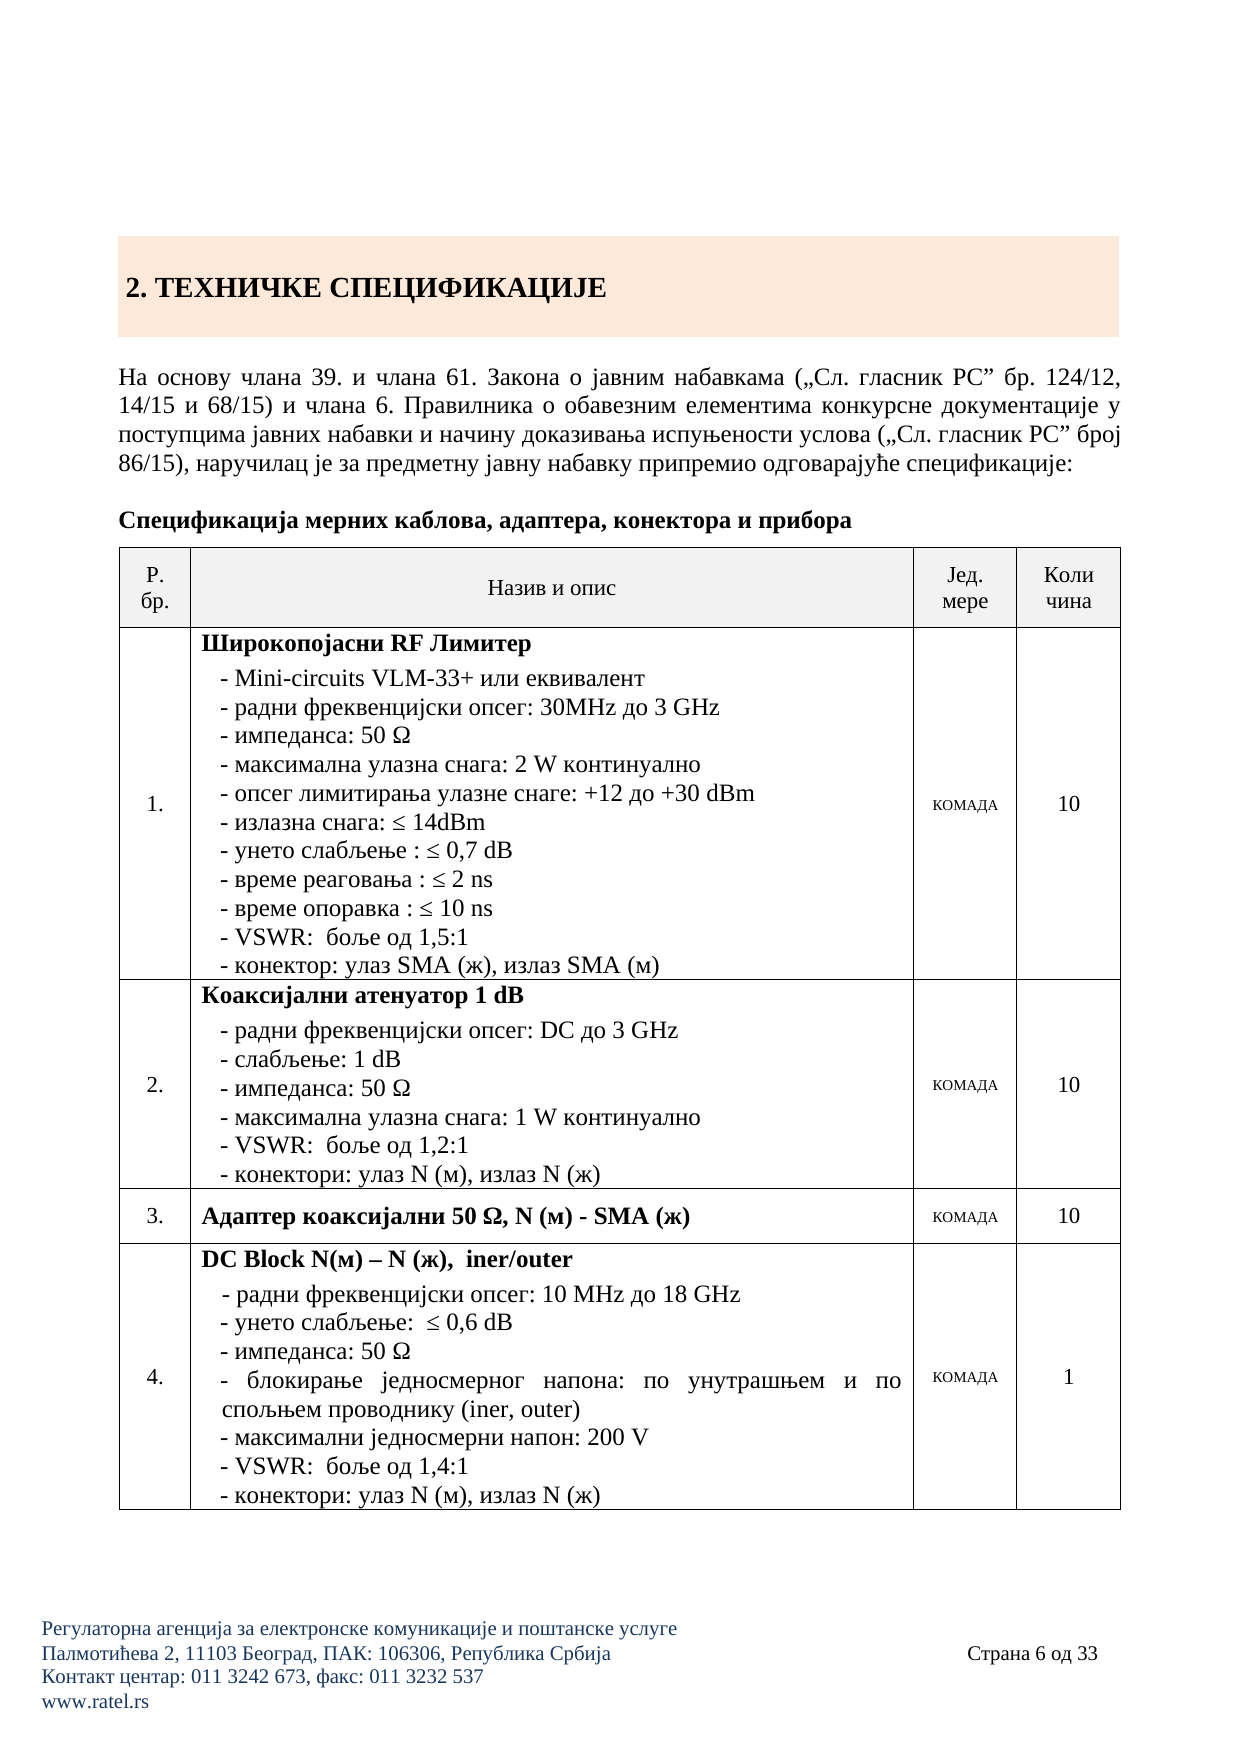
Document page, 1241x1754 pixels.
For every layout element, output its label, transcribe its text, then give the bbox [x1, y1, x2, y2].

table_cell DC Block N(м) – N (ж), iner/outer - радни фреквенцијски опсег: 10 MHz до 18 GHz - унето слабљење: ≤ 0,6 dB - импеданса: 50 Ω - блокирање једносмерног напона: по унутрашњем и по спољњем проводнику (iner, outer) - максимални једносмерни напон: 200 V - VSWR: боље од 1,4:1 - конектори: улаз N (м), излаз N (ж) [191, 1244, 913, 1509]
table_cell 4. [120, 1244, 190, 1509]
table_cell 3. [120, 1189, 190, 1243]
table_cell 10 [1017, 1189, 1120, 1243]
table_cell комада [914, 1189, 1016, 1243]
table_header Р. бр. [120, 548, 190, 627]
text 2. ТЕХНИЧКЕ СПЕЦИФИКАЦИЈЕ [118, 270, 1119, 303]
table_cell комада [914, 1244, 1016, 1509]
table_cell 10 [1017, 980, 1120, 1188]
text Спецификација мерних каблова, адаптера, конектора и прибора [118, 506, 1122, 534]
table_cell 1 [1017, 1244, 1120, 1509]
table_cell Коаксијални атенуатор 1 dB - радни фреквенцијски опсег: DC до 3 GHz - слабљење: 1 dB - импеданса: 50 Ω - максимална улазна снага: 1 W континуално - VSWR: боље од 1,2:1 - конектори: улаз N (м), излаз N (ж) [191, 980, 913, 1188]
table_header Коли чина [1017, 548, 1120, 627]
text На основу члана 39. и члана 61. Закона о јавним набавкама („Сл. гласник РС” бр. 124/12, 14/15 и 68/15) и члана 6. Правилника о обавезним елементима конкурсне документације у поступцима јавних набавки и начину доказивања испуњености услова („Сл. гласник РС” број 86/15), наручилац је за предметну јавну набавку припремио одговарајуће спецификације: [118, 362, 1122, 477]
table_cell комада [914, 628, 1016, 979]
table_cell 1. [120, 628, 190, 979]
table_header Назив и опис [191, 548, 913, 627]
table_cell комада [914, 980, 1016, 1188]
table_cell 10 [1017, 628, 1120, 979]
table_cell 2. [120, 980, 190, 1188]
table_cell Широкопојасни RF Лимитер - Mini-circuits VLM-33+ или еквивалент - радни фреквенцијски опсег: 30MHz до 3 GHz - импеданса: 50 Ω - максимална улазна снага: 2 W континуално - опсег лимитирања улазне снаге: +12 до +30 dBm - излазна снага: ≤ 14dBm - унето слабљење : ≤ 0,7 dB - време реаговања : ≤ 2 ns - време опоравка : ≤ 10 ns - VSWR: боље од 1,5:1 - конектор: улаз SMA (ж), излаз SMA (м) [191, 628, 913, 979]
table_header Јед. мере [914, 548, 1016, 627]
table_cell Адаптер коаксијални 50 Ω, N (м) - SMA (ж) [191, 1189, 913, 1243]
